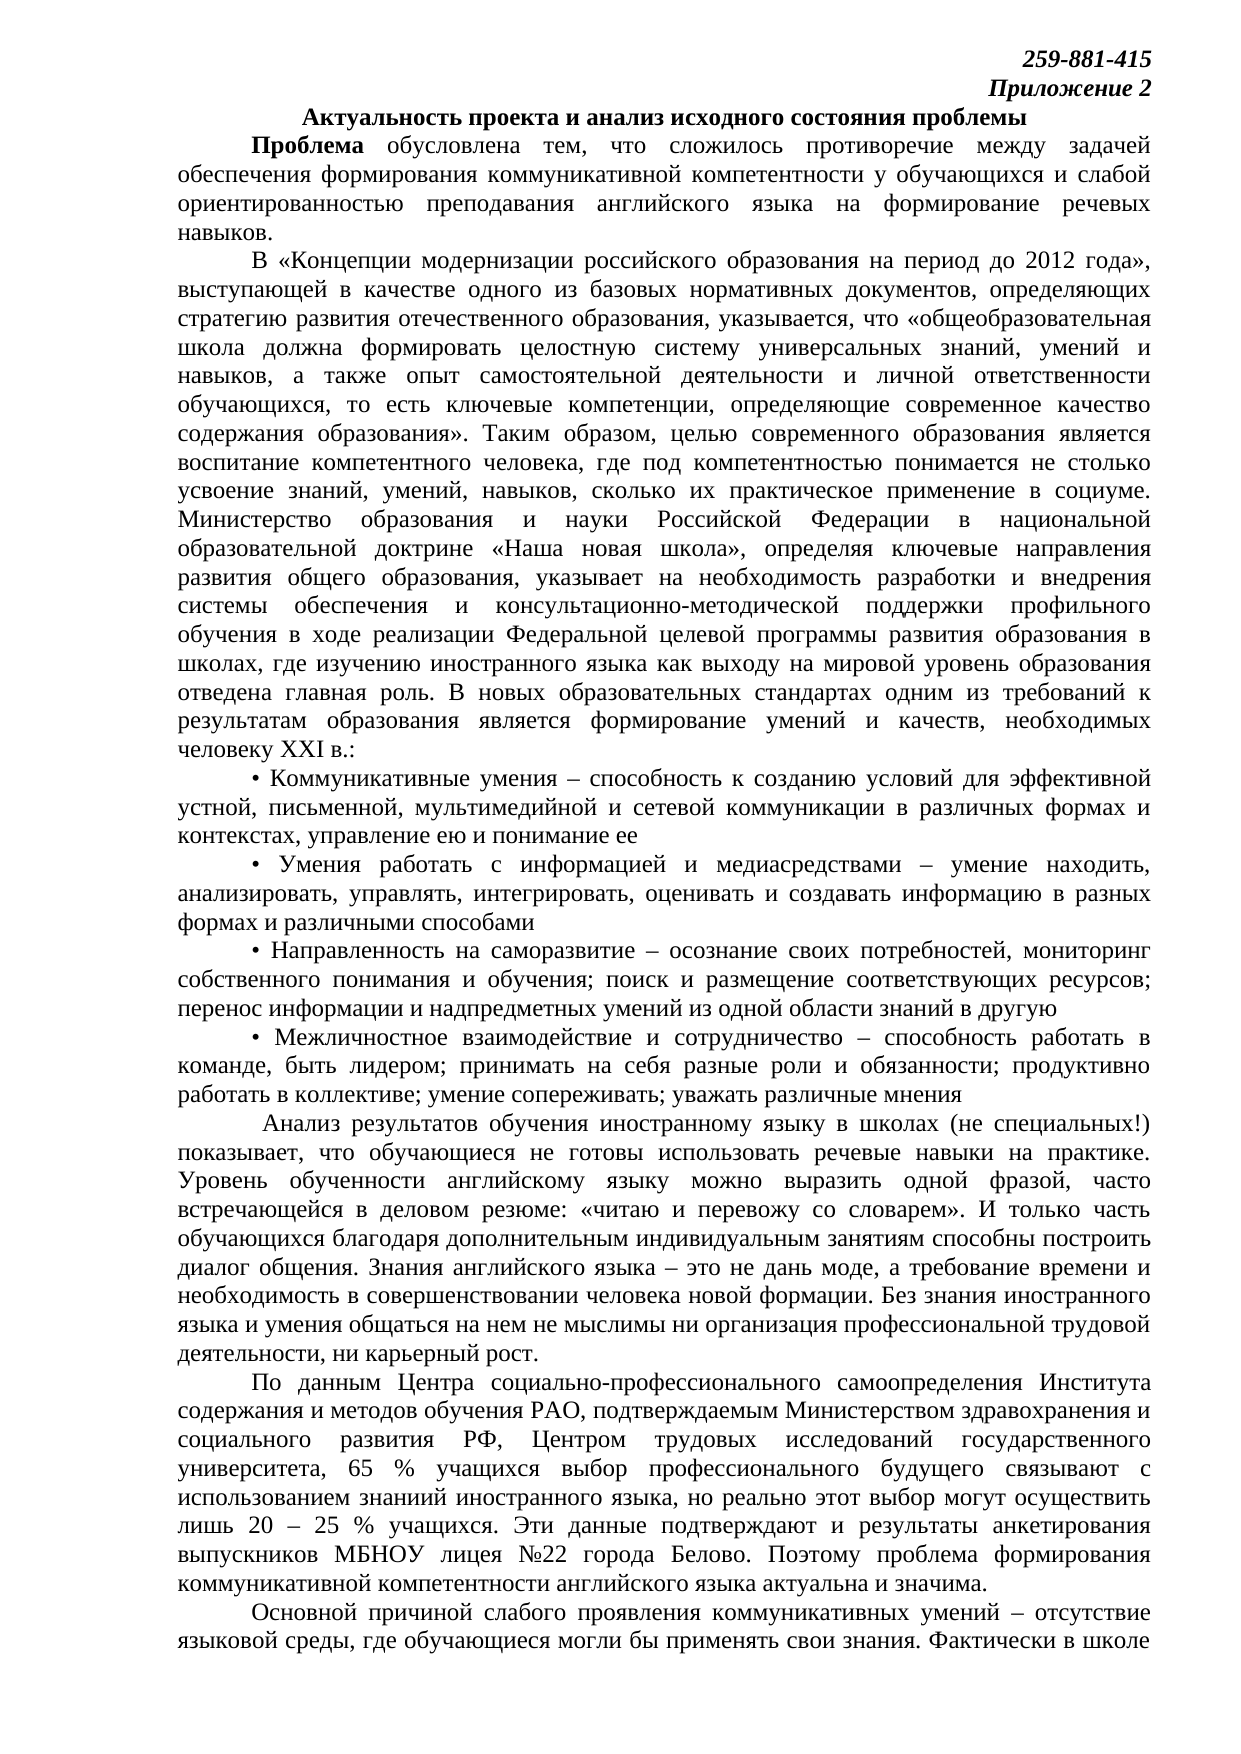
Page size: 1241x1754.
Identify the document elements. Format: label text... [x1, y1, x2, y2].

text Анализ результатов обучения иностранному языку в школах (не специальных!) показывает, что обучающиеся не готовы использовать речевые навыки на практике. Уровень обученности английскому языку можно выразить одной фразой, часто встречающейся в деловом резюме: «читаю и перевожу со словарем». И только часть обучающихся благодаря дополнительным индивидуальным занятиям способны построить диалог общения. Знания английского языка – это не дань моде, а требование времени и необходимость в совершенствовании человека новой формации. Без знания иностранного языка и умения общаться на нем не мыслимы ни организация профессиональной трудовой деятельности, ни карьерный рост. [177, 1108, 1152, 1367]
text 259-881-415 [177, 44, 1152, 73]
text Проблема обусловлена тем, что сложилось противоречие между задачей обеспечения формирования коммуникативной компетентности у обучающихся и слабой ориентированностью преподавания английского языка на формирование речевых навыков. [177, 131, 1152, 246]
text В «Концепции модернизации российского образования на период до 2012 года», выступающей в качестве одного из базовых нормативных документов, определяющих стратегию развития отечественного образования, указывается, что «общеобразовательная школа должна формировать целостную систему универсальных знаний, умений и навыков, а также опыт самостоятельной деятельности и личной ответственности обучающихся, то есть ключевые компетенции, определяющие современное качество содержания образования». Таким образом, целью современного образования является воспитание компетентного человека, где под компетентностью понимается не столько усвоение знаний, умений, навыков, сколько их практическое применение в социуме. Министерство образования и науки Российской Федерации в национальной образовательной доктрине «Наша новая школа», определяя ключевые направления развития общего образования, указывает на необходимость разработки и внедрения системы обеспечения и консультационно-методической поддержки профильного обучения в ходе реализации Федеральной целевой программы развития образования в школах, где изучению иностранного языка как выходу на мировой уровень образования отведена главная роль. В новых образовательных стандартах одним из требований к результатам образования является формирование умений и качеств, необходимых человеку XXI в.: [177, 246, 1152, 763]
text Актуальность проекта и анализ исходного состояния проблемы [177, 102, 1152, 131]
text • Направленность на саморазвитие – осознание своих потребностей, мониторинг собственного понимания и обучения; поиск и размещение соответствующих ресурсов; перенос информации и надпредметных умений из одной области знаний в другую [177, 936, 1152, 1022]
text По данным Центра социально-профессионального самоопределения Института содержания и методов обучения РАО, подтверждаемым Министерством здравохранения и социального развития РФ, Центром трудовых исследований государственного университета, 65 % учащихся выбор профессионального будущего связывают с использованием знаниий иностранного языка, но реально этот выбор могут осуществить лишь 20 – 25 % учащихся. Эти данные подтверждают и результаты анкетирования выпускников МБНОУ лицея №22 города Белово. Поэтому проблема формирования коммуникативной компетентности английского языка актуальна и значима. [177, 1367, 1152, 1597]
text • Коммуникативные умения – способность к созданию условий для эффективной устной, письменной, мультимедийной и сетевой коммуникации в различных формах и контекстах, управление ею и понимание ее [177, 763, 1152, 849]
text • Межличностное взаимодействие и сотрудничество – способность работать в команде, быть лидером; принимать на себя разные роли и обязанности; продуктивно работать в коллективе; умение сопереживать; уважать различные мнения [177, 1022, 1152, 1108]
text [177, 1597, 1152, 1654]
text Приложение 2 [177, 73, 1152, 102]
text • Умения работать с информацией и медиасредствами – умение находить, анализировать, управлять, интегрировать, оценивать и создавать информацию в разных формах и различными способами [177, 849, 1152, 936]
